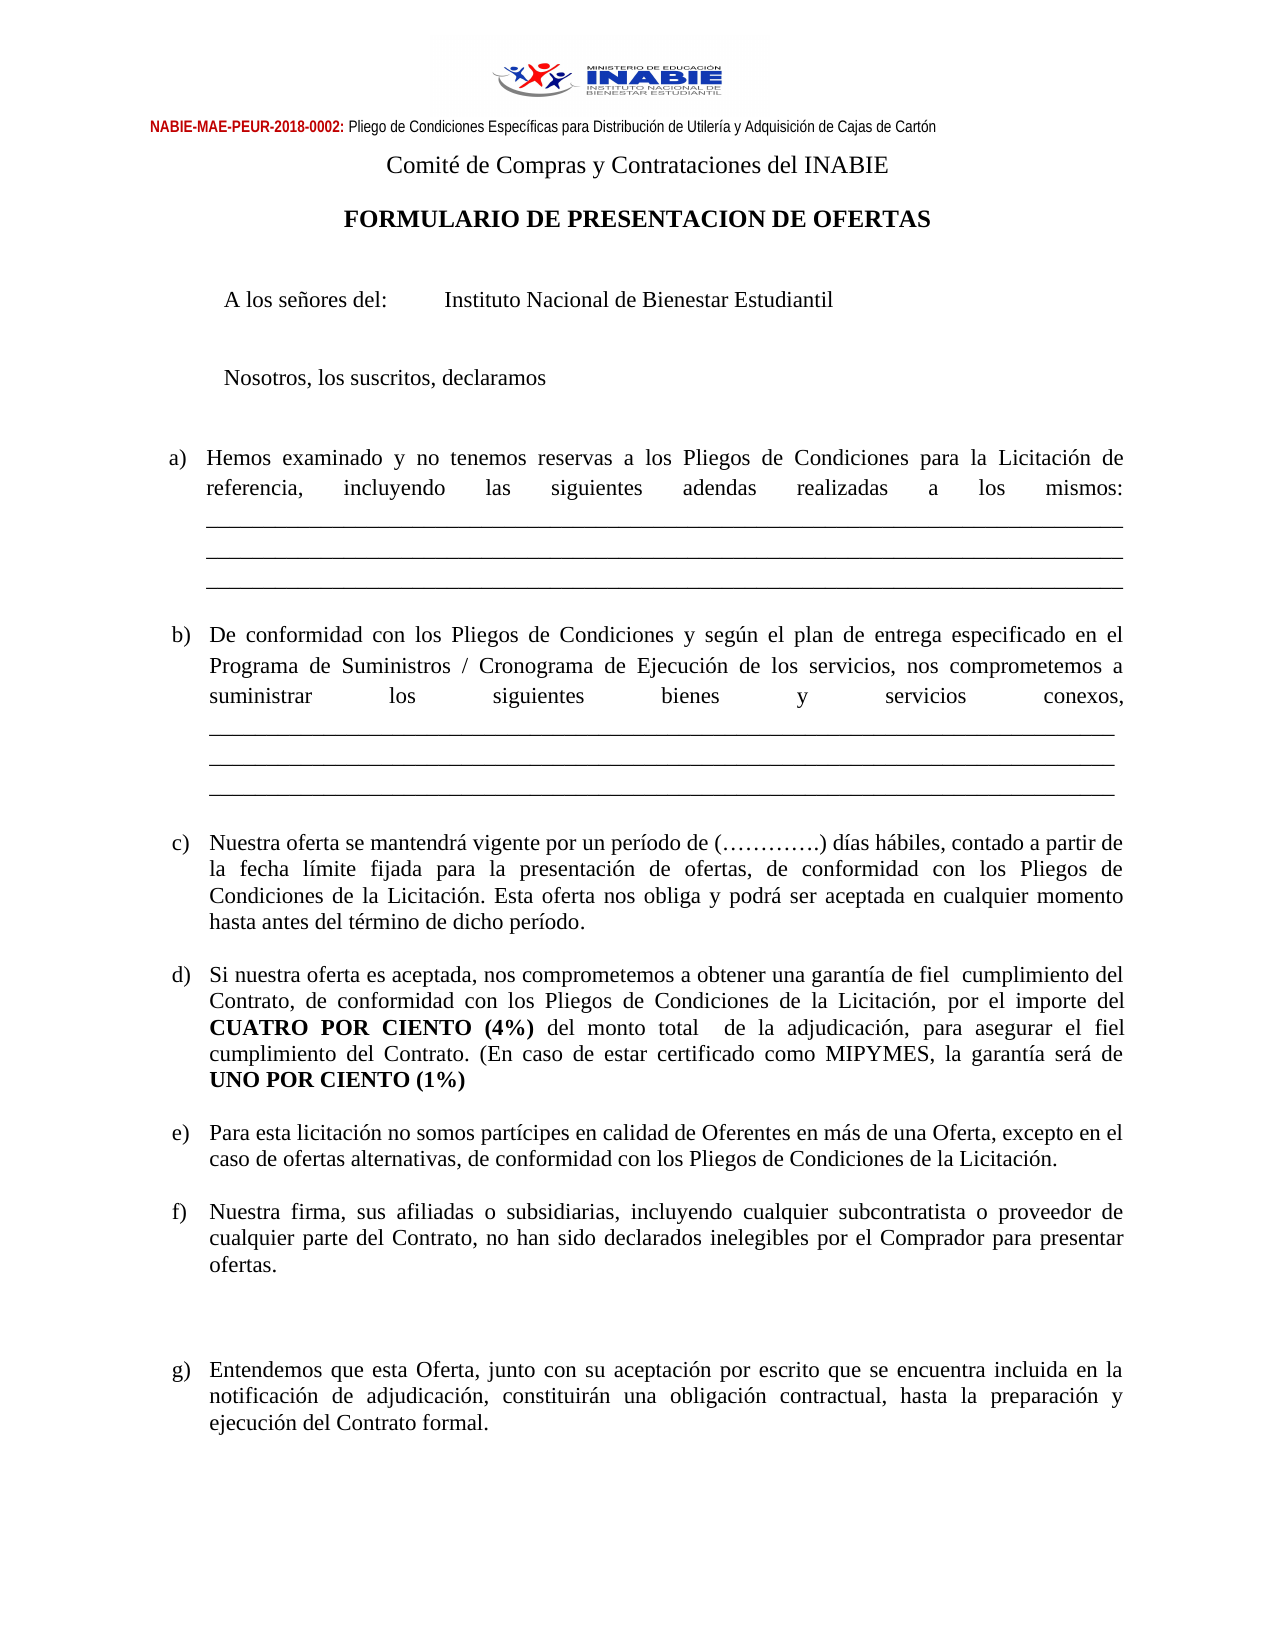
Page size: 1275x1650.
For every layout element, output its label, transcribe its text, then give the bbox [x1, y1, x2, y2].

text Nosotros, los suscritos, declaramos [150, 364, 1125, 390]
list Si nuestra oferta es aceptada, nos comprometemos a obtener una garantía de fiel cumplimiento del Contrato, de conformidad con los Pliegos de Condiciones de la Licitación, por el importe del CUATRO POR CIENTO (4%) del monto total de la adjudicación, para asegurar el fiel cumplimiento del Contrato. (En caso de estar certificado como MIPYMES, la garantía será de UNO POR CIENTO (1%) [172, 961, 1125, 1093]
list Hemos examinado y no tenemos reservas a los Pliegos de Condiciones para la Licitación de referencia, incluyendo las siguientes adendas realizadas a los mismos: ________________________________________________________________________________________________________________________________________________________________________________________________________________________________________________ [169, 444, 1125, 591]
text Comité de Compras y Contrataciones del INABIE [150, 150, 1125, 179]
list Para esta licitación no somos partícipes en calidad de Oferentes en más de una Oferta, excepto en el caso de ofertas alternativas, de conformidad con los Pliegos de Condiciones de la Licitación. [172, 1119, 1125, 1172]
list Entendemos que esta Oferta, junto con su aceptación por escrito que se encuentra incluida en la notificación de adjudicación, constituirán una obligación contractual, hasta la preparación y ejecución del Contrato formal. [172, 1356, 1125, 1435]
picture [430, 35, 771, 117]
list De conformidad con los Pliegos de Condiciones y según el plan de entrega especificado en el Programa de Suministros / Cronograma de Ejecución de los servicios, nos comprometemos a suministrar los siguientes bienes y servicios conexos, _____________________________________________________________________________________________________________________________________________________________________________________________________________________________________________ [172, 621, 1125, 799]
text FORMULARIO DE PRESENTACION DE OFERTAS [150, 204, 1125, 232]
list Nuestra oferta se mantendrá vigente por un período de (………….) días hábiles, contado a partir de la fecha límite fijada para la presentación de ofertas, de conformidad con los Pliegos de Condiciones de la Licitación. Esta oferta nos obliga y podrá ser aceptada en cualquier momento hasta antes del término de dicho período. [172, 829, 1125, 934]
list Nuestra firma, sus afiliadas o subsidiarias, incluyendo cualquier subcontratista o proveedor de cualquier parte del Contrato, no han sido declarados inelegibles por el Comprador para presentar ofertas. [172, 1198, 1125, 1277]
text A los señores del: Instituto Nacional de Bienestar Estudiantil [150, 286, 1125, 313]
